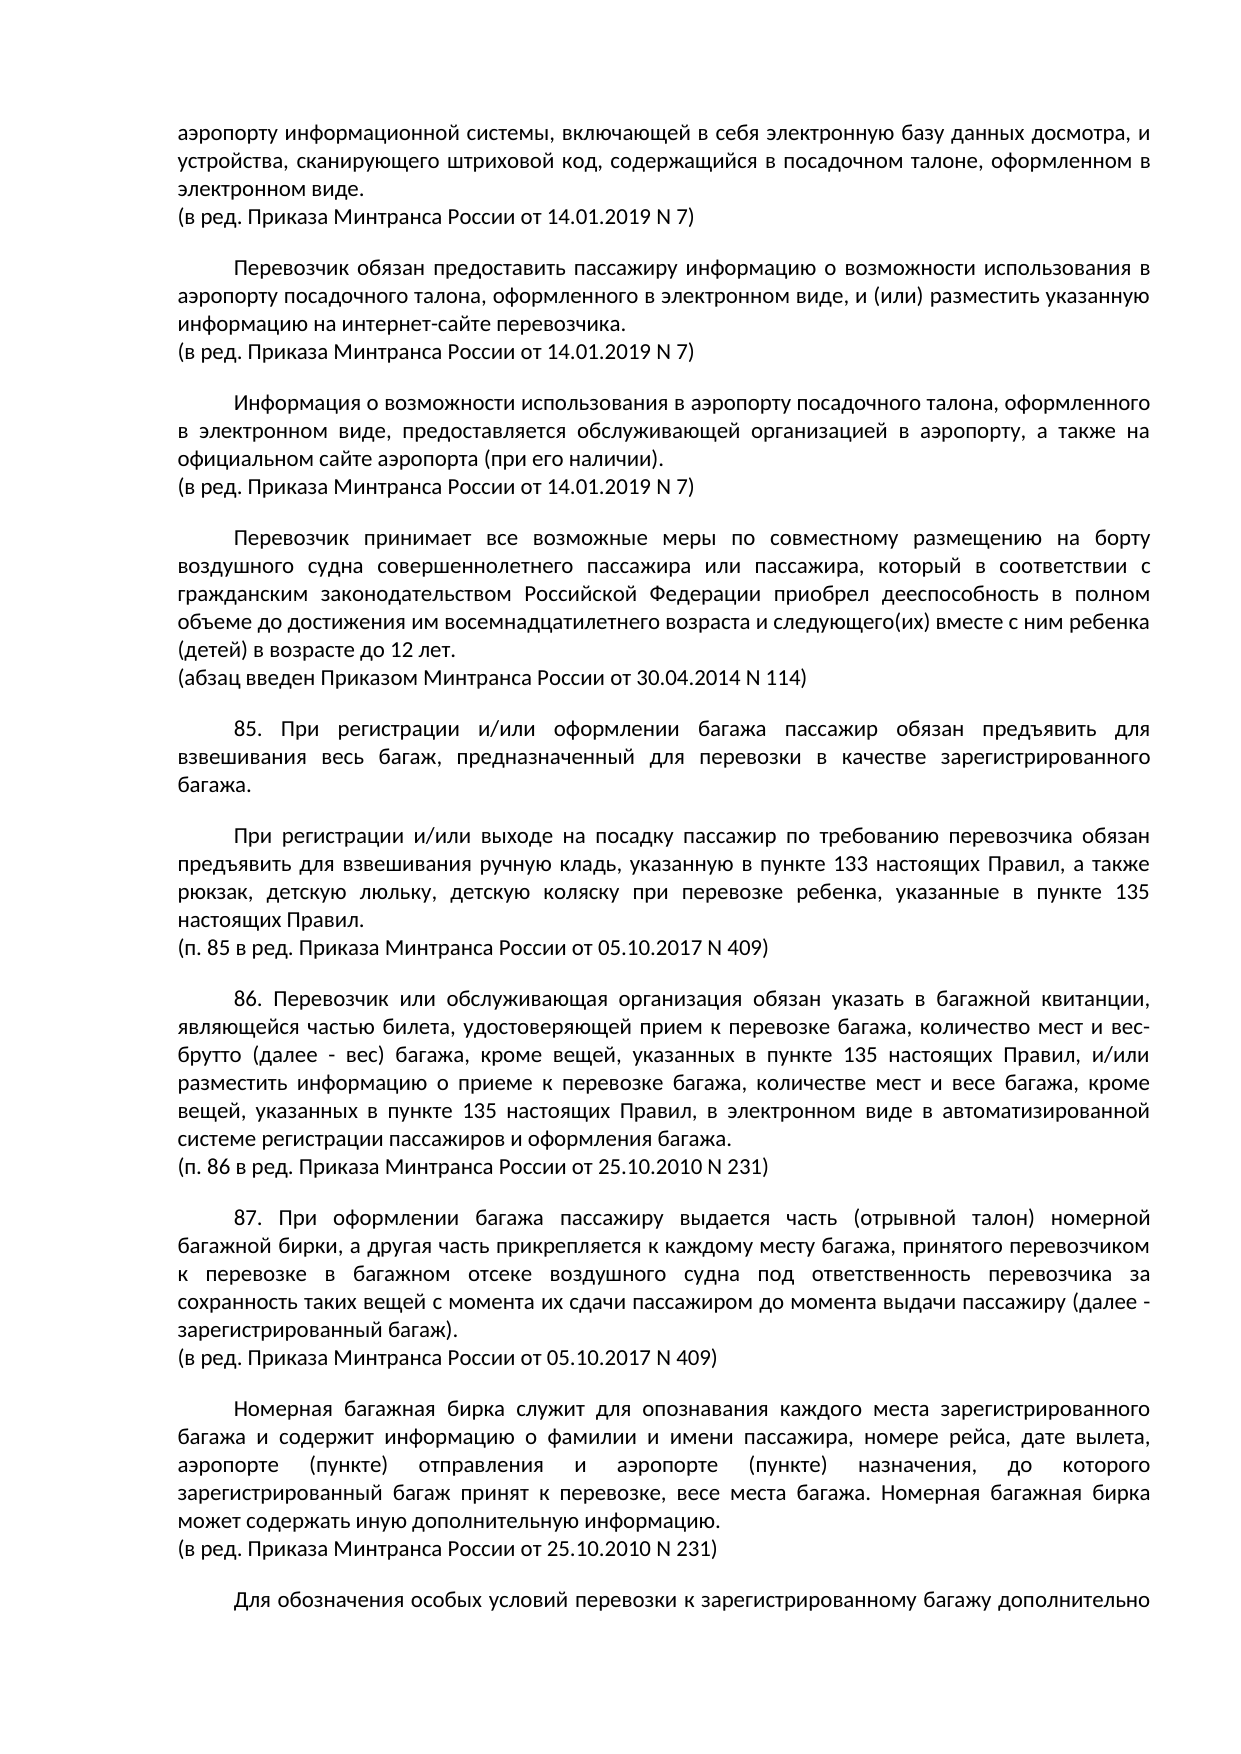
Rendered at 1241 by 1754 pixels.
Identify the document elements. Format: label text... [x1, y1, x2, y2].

text 87. При оформлении багажа пассажиру выдается часть (отрывной талон) номерной багажной бирки, а другая часть прикрепляется к каждому месту багажа, принятого перевозчиком к перевозке в багажном отсеке воздушного судна под ответственность перевозчика за сохранность таких вещей с момента их сдачи пассажиром до момента выдачи пассажиру (далее - зарегистрированный багаж). [177, 1203, 1152, 1343]
text При регистрации и/или выходе на посадку пассажир по требованию перевозчика обязан предъявить для взвешивания ручную кладь, указанную в пункте 133 настоящих Правил, а также рюкзак, детскую люльку, детскую коляску при перевозке ребенка, указанные в пункте 135 настоящих Правил. [177, 821, 1152, 933]
text (в ред. Приказа Минтранса России от 14.01.2019 N 7) [177, 337, 1152, 365]
text (в ред. Приказа Минтранса России от 14.01.2019 N 7) [177, 202, 1152, 230]
text (п. 85 в ред. Приказа Минтранса России от 05.10.2017 N 409) [177, 933, 1152, 961]
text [177, 1585, 1152, 1613]
text (в ред. Приказа Минтранса России от 05.10.2017 N 409) [177, 1343, 1152, 1371]
text 85. При регистрации и/или оформлении багажа пассажир обязан предъявить для взвешивания весь багаж, предназначенный для перевозки в качестве зарегистрированного багажа. [177, 714, 1152, 798]
text 86. Перевозчик или обслуживающая организация обязан указать в багажной квитанции, являющейся частью билета, удостоверяющей прием к перевозке багажа, количество мест и вес-брутто (далее - вес) багажа, кроме вещей, указанных в пункте 135 настоящих Правил, и/или разместить информацию о приеме к перевозке багажа, количестве мест и весе багажа, кроме вещей, указанных в пункте 135 настоящих Правил, в электронном виде в автоматизированной системе регистрации пассажиров и оформления багажа. [177, 984, 1152, 1152]
text Перевозчик принимает все возможные меры по совместному размещению на борту воздушного судна совершеннолетнего пассажира или пассажира, который в соответствии с гражданским законодательством Российской Федерации приобрел дееспособность в полном объеме до достижения им восемнадцатилетнего возраста и следующего(их) вместе с ним ребенка (детей) в возрасте до 12 лет. [177, 523, 1152, 663]
text (в ред. Приказа Минтранса России от 25.10.2010 N 231) [177, 1534, 1152, 1562]
text Информация о возможности использования в аэропорту посадочного талона, оформленного в электронном виде, предоставляется обслуживающей организацией в аэропорту, а также на официальном сайте аэропорта (при его наличии). [177, 388, 1152, 472]
text Перевозчик обязан предоставить пассажиру информацию о возможности использования в аэропорту посадочного талона, оформленного в электронном виде, и (или) разместить указанную информацию на интернет-сайте перевозчика. [177, 253, 1152, 337]
text (п. 86 в ред. Приказа Минтранса России от 25.10.2010 N 231) [177, 1152, 1152, 1180]
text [177, 118, 1152, 202]
text Номерная багажная бирка служит для опознавания каждого места зарегистрированного багажа и содержит информацию о фамилии и имени пассажира, номере рейса, дате вылета, аэропорте (пункте) отправления и аэропорте (пункте) назначения, до которого зарегистрированный багаж принят к перевозке, весе места багажа. Номерная багажная бирка может содержать иную дополнительную информацию. [177, 1394, 1152, 1534]
text (абзац введен Приказом Минтранса России от 30.04.2014 N 114) [177, 663, 1152, 691]
text (в ред. Приказа Минтранса России от 14.01.2019 N 7) [177, 472, 1152, 500]
